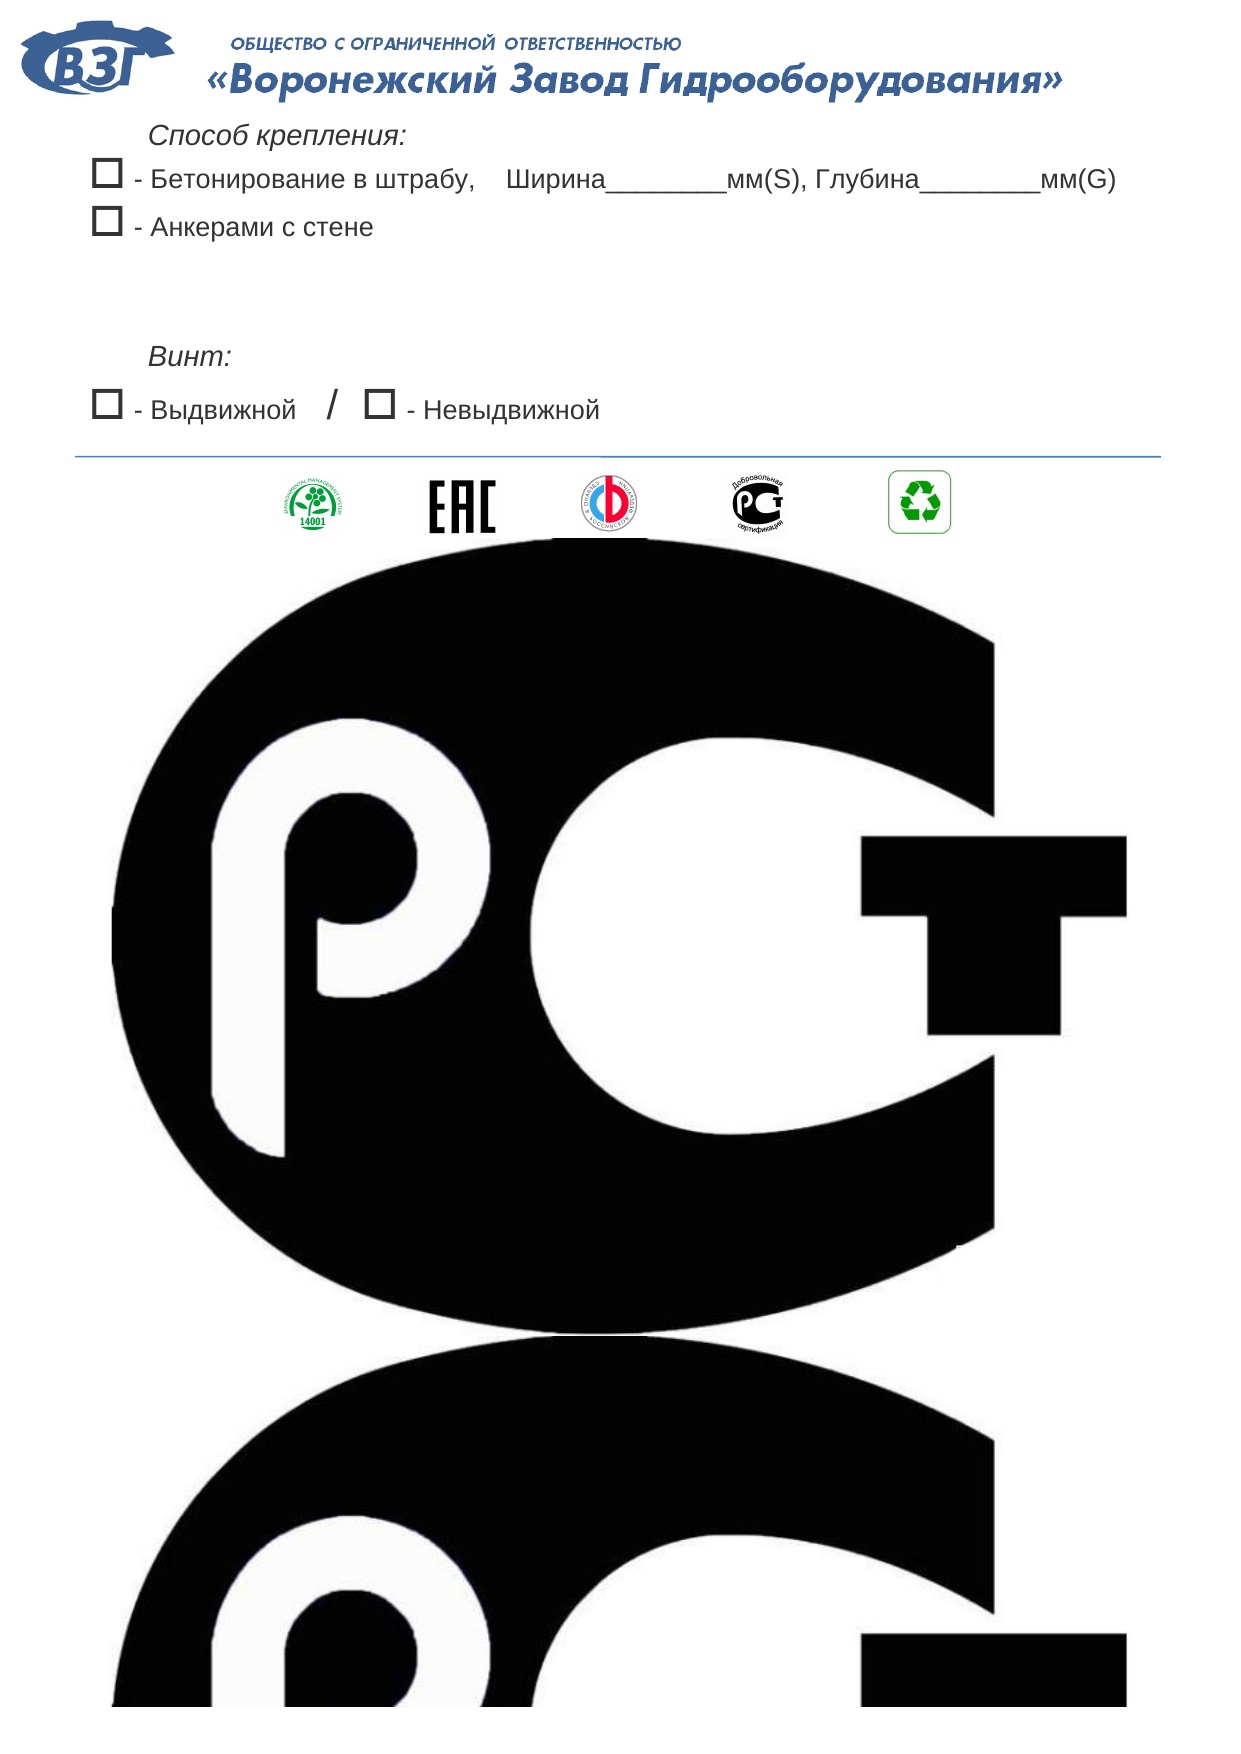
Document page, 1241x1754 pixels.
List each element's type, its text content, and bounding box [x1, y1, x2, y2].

text Винт: [89, 338, 1152, 372]
text - Бетонирование в штрабу, Ширина________мм(S), Глубина________мм(G) [89, 160, 1152, 198]
text - Выдвижной / - Невыдвижной [89, 380, 1152, 428]
picture [88, 469, 1152, 1707]
picture [575, 469, 643, 537]
picture [11, 7, 1074, 112]
text Способ крепления: [89, 118, 1152, 152]
text - Анкерами с стене [89, 207, 1152, 245]
